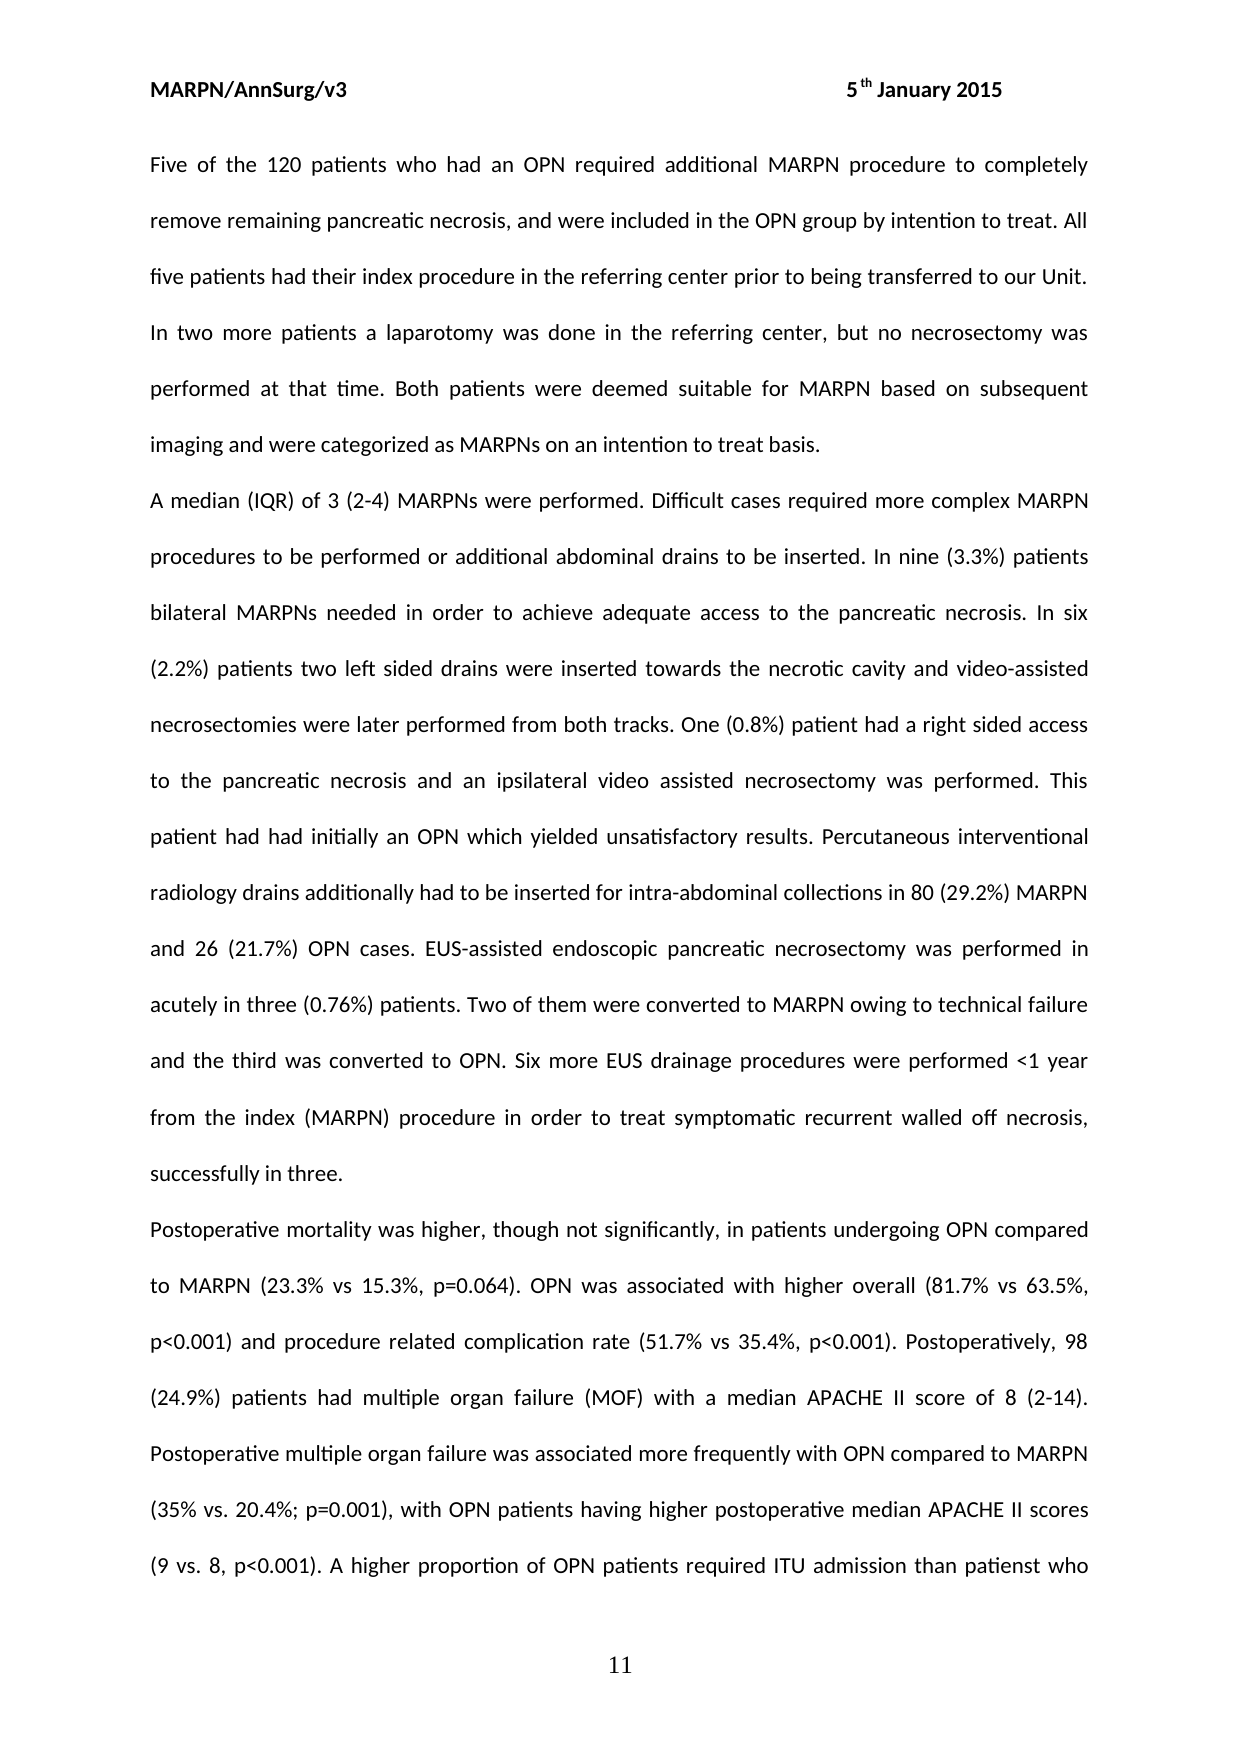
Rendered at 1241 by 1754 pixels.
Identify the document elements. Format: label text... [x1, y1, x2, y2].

text A median (IQR) of 3 (2-4) MARPNs were performed. Difficult cases required more complex MARPN procedures to be performed or additional abdominal drains to be inserted. In nine (3.3%) patients bilateral MARPNs needed in order to achieve adequate access to the pancreatic necrosis. In six (2.2%) patients two left sided drains were inserted towards the necrotic cavity and video-assisted necrosectomies were later performed from both tracks. One (0.8%) patient had a right sided access to the pancreatic necrosis and an ipsilateral video assisted necrosectomy was performed. This patient had had initially an OPN which yielded unsatisfactory results. Percutaneous interventional radiology drains additionally had to be inserted for intra-abdominal collections in 80 (29.2%) MARPN and 26 (21.7%) OPN cases. EUS-assisted endoscopic pancreatic necrosectomy was performed in acutely in three (0.76%) patients. Two of them were converted to MARPN owing to technical failure and the third was converted to OPN. Six more EUS drainage procedures were performed <1 year from the index (MARPN) procedure in order to treat symptomatic recurrent walled off necrosis, successfully in three. [150, 486, 1090, 1187]
text Five of the 120 patients who had an OPN required additional MARPN procedure to completely remove remaining pancreatic necrosis, and were included in the OPN group by intention to treat. All five patients had their index procedure in the referring center prior to being transferred to our Unit. In two more patients a laparotomy was done in the referring center, but no necrosectomy was performed at that time. Both patients were deemed suitable for MARPN based on subsequent imaging and were categorized as MARPNs on an intention to treat basis. [150, 150, 1090, 458]
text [150, 1215, 1090, 1579]
